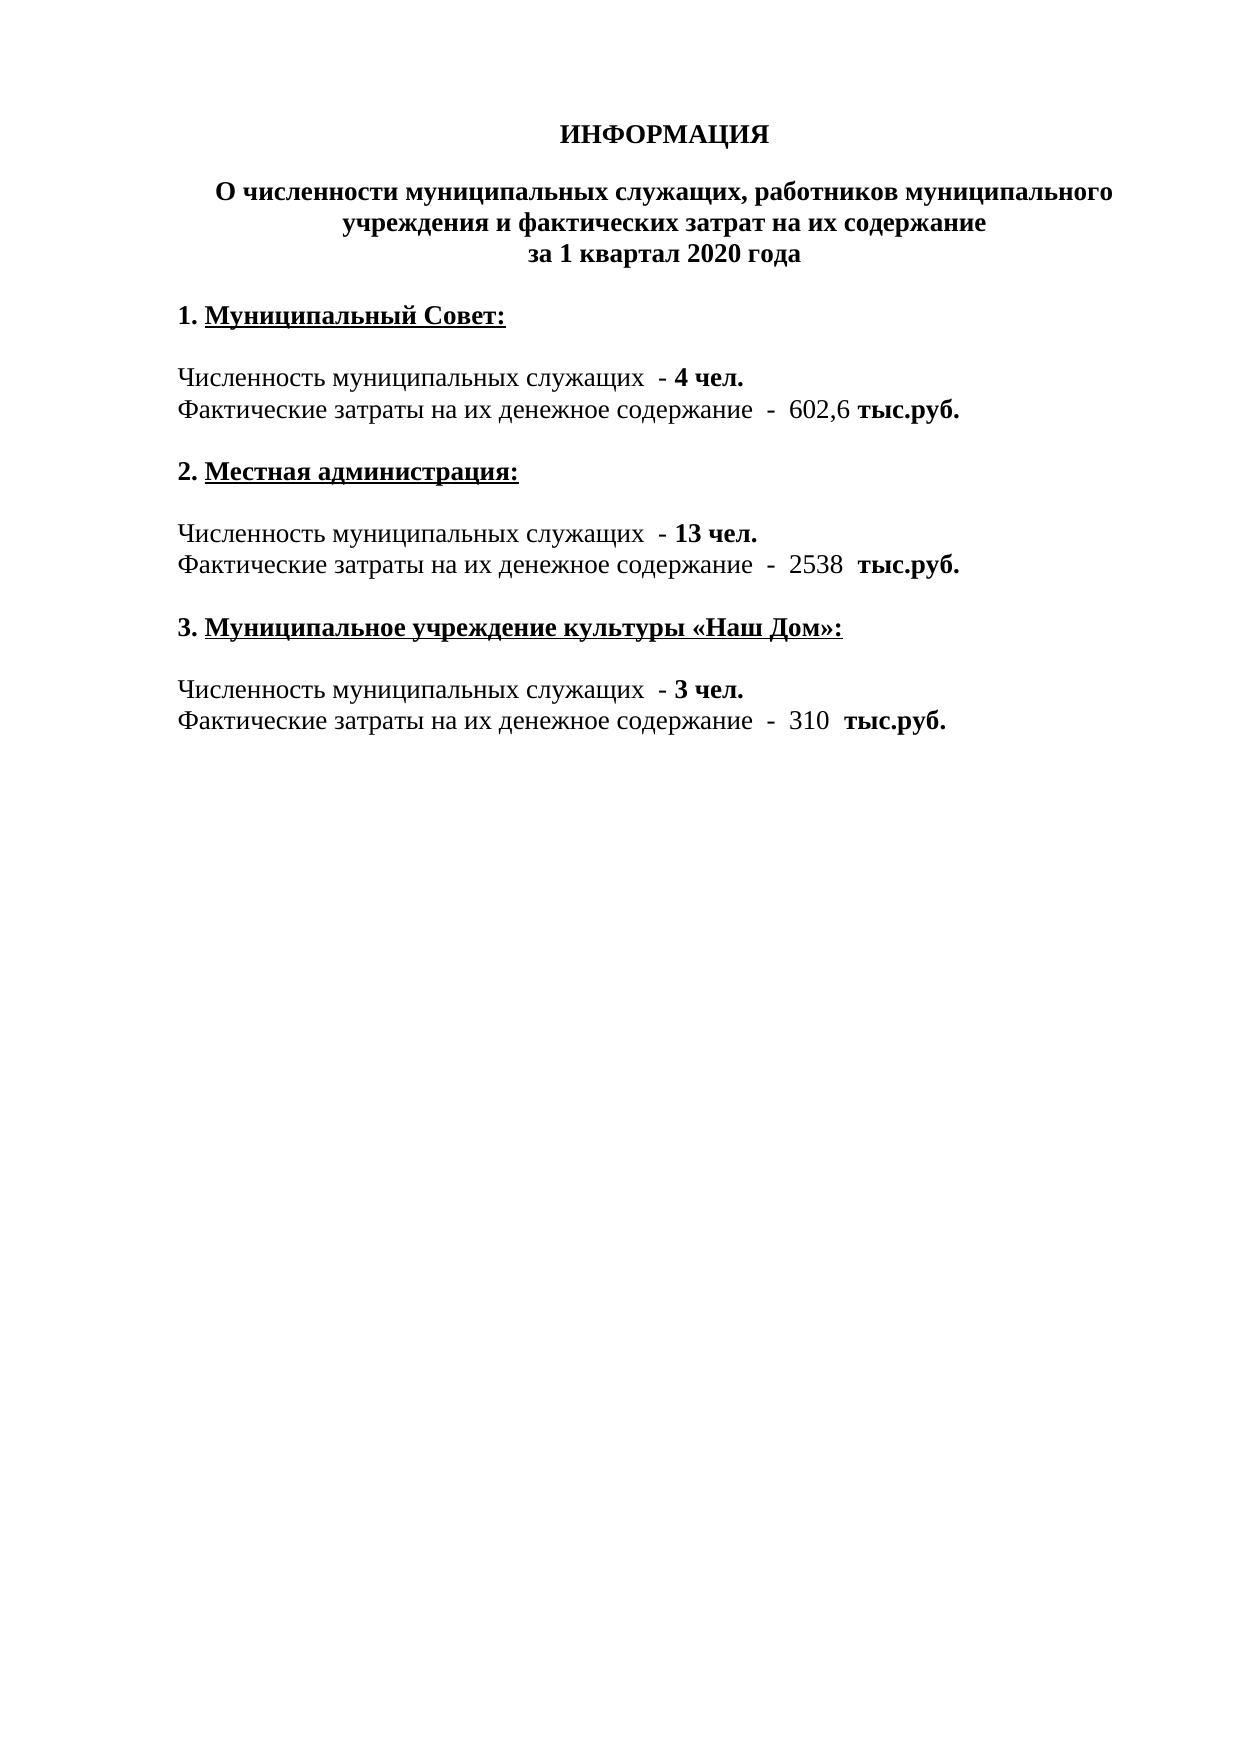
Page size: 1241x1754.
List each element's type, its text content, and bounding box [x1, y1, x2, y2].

text Фактические затраты на их денежное содержание - 310 тыс.руб. [177, 704, 1152, 735]
text Фактические затраты на их денежное содержание - 602,6 тыс.руб. [177, 393, 1152, 424]
text 3. Муниципальное учреждение культуры «Наш Дом»: [177, 611, 1152, 642]
text 1. Муниципальный Совет: [177, 299, 1152, 330]
text за 1 квартал 2020 года [177, 237, 1152, 268]
text Фактические затраты на их денежное содержание - 2538 тыс.руб. [177, 548, 1152, 579]
text учреждения и фактических затрат на их содержание [177, 206, 1152, 237]
text Численность муниципальных служащих - 13 чел. [177, 517, 1152, 548]
text Численность муниципальных служащих - 4 чел. [177, 362, 1152, 393]
text Численность муниципальных служащих - 3 чел. [177, 673, 1152, 704]
text О численности муниципальных служащих, работников муниципального [177, 175, 1152, 206]
text 2. Местная администрация: [177, 455, 1152, 486]
text ИНФОРМАЦИЯ [177, 118, 1152, 149]
